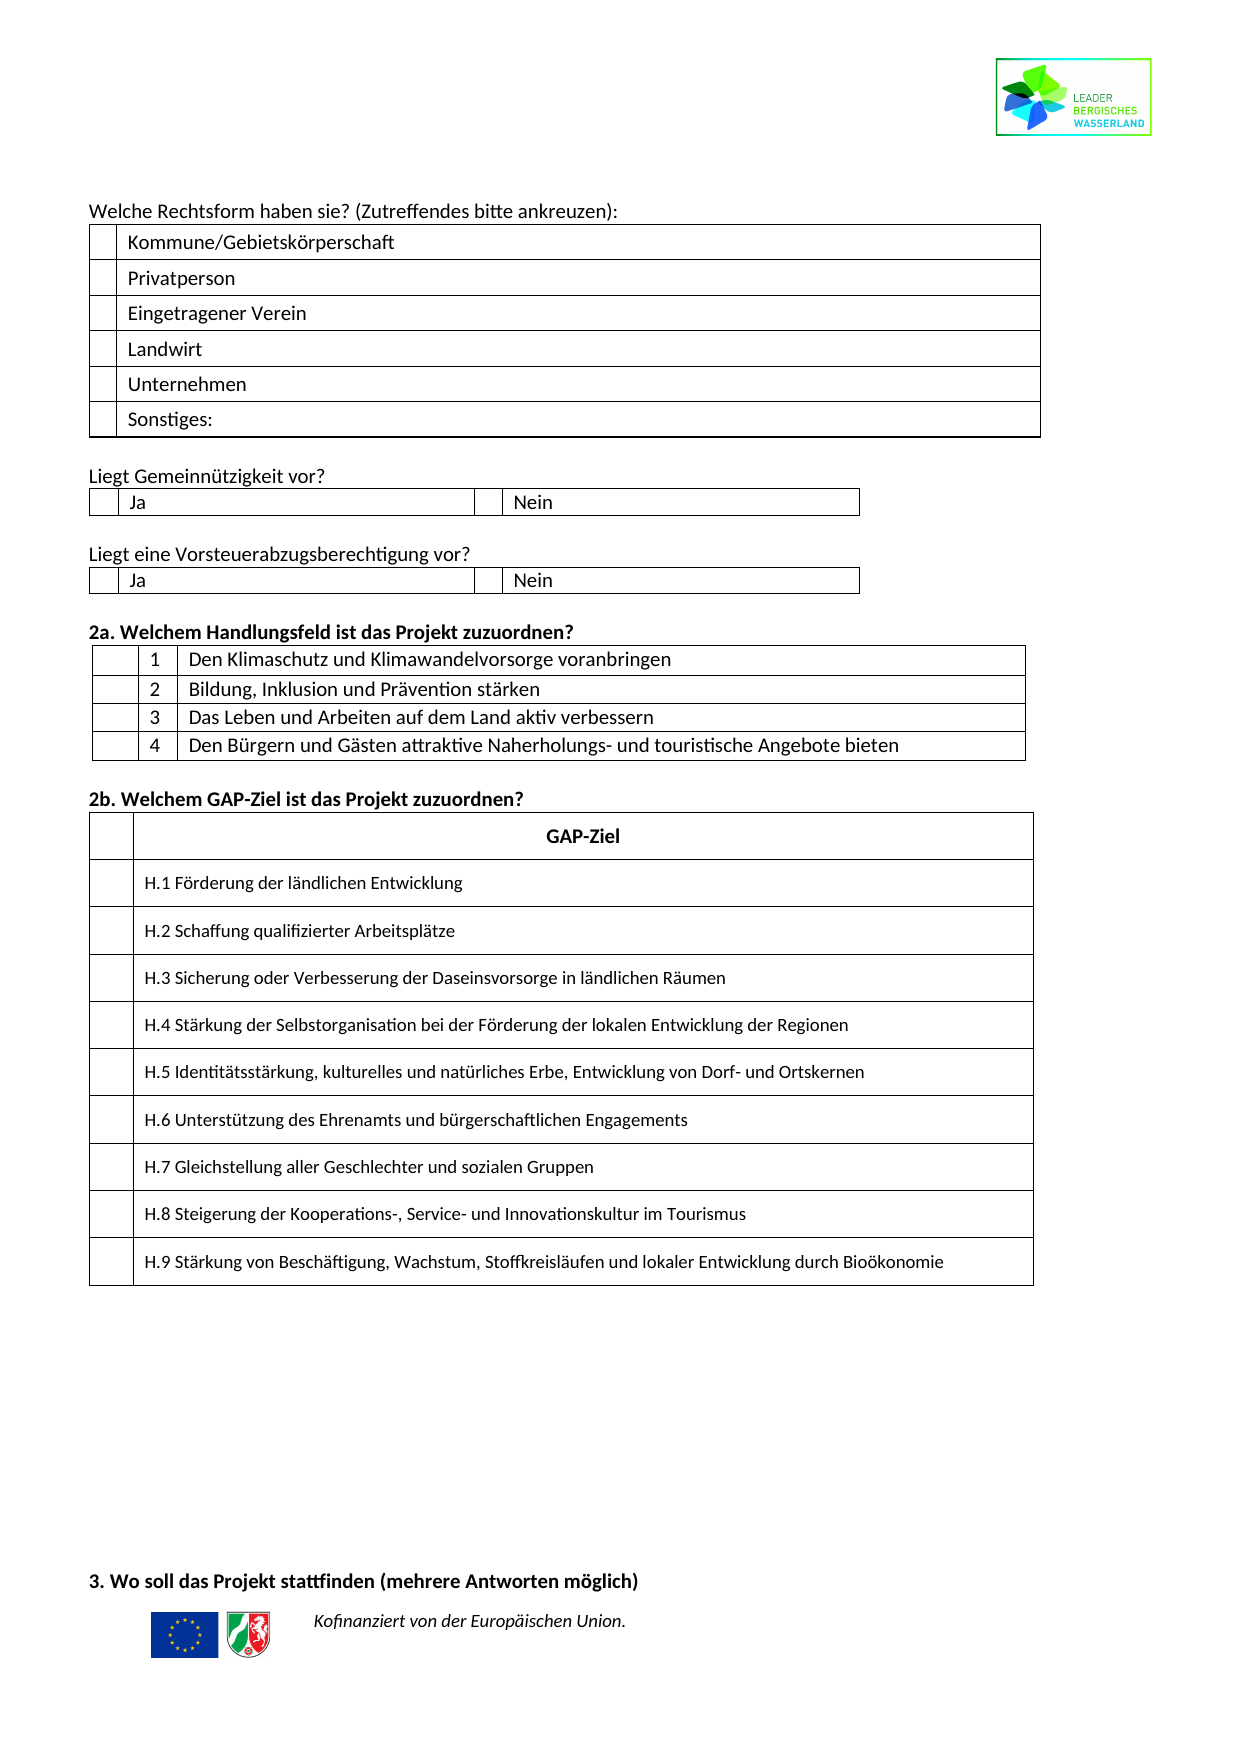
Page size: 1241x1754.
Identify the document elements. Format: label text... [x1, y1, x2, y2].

picture [995, 58, 1152, 136]
picture [151, 1612, 219, 1658]
picture [226, 1611, 271, 1658]
